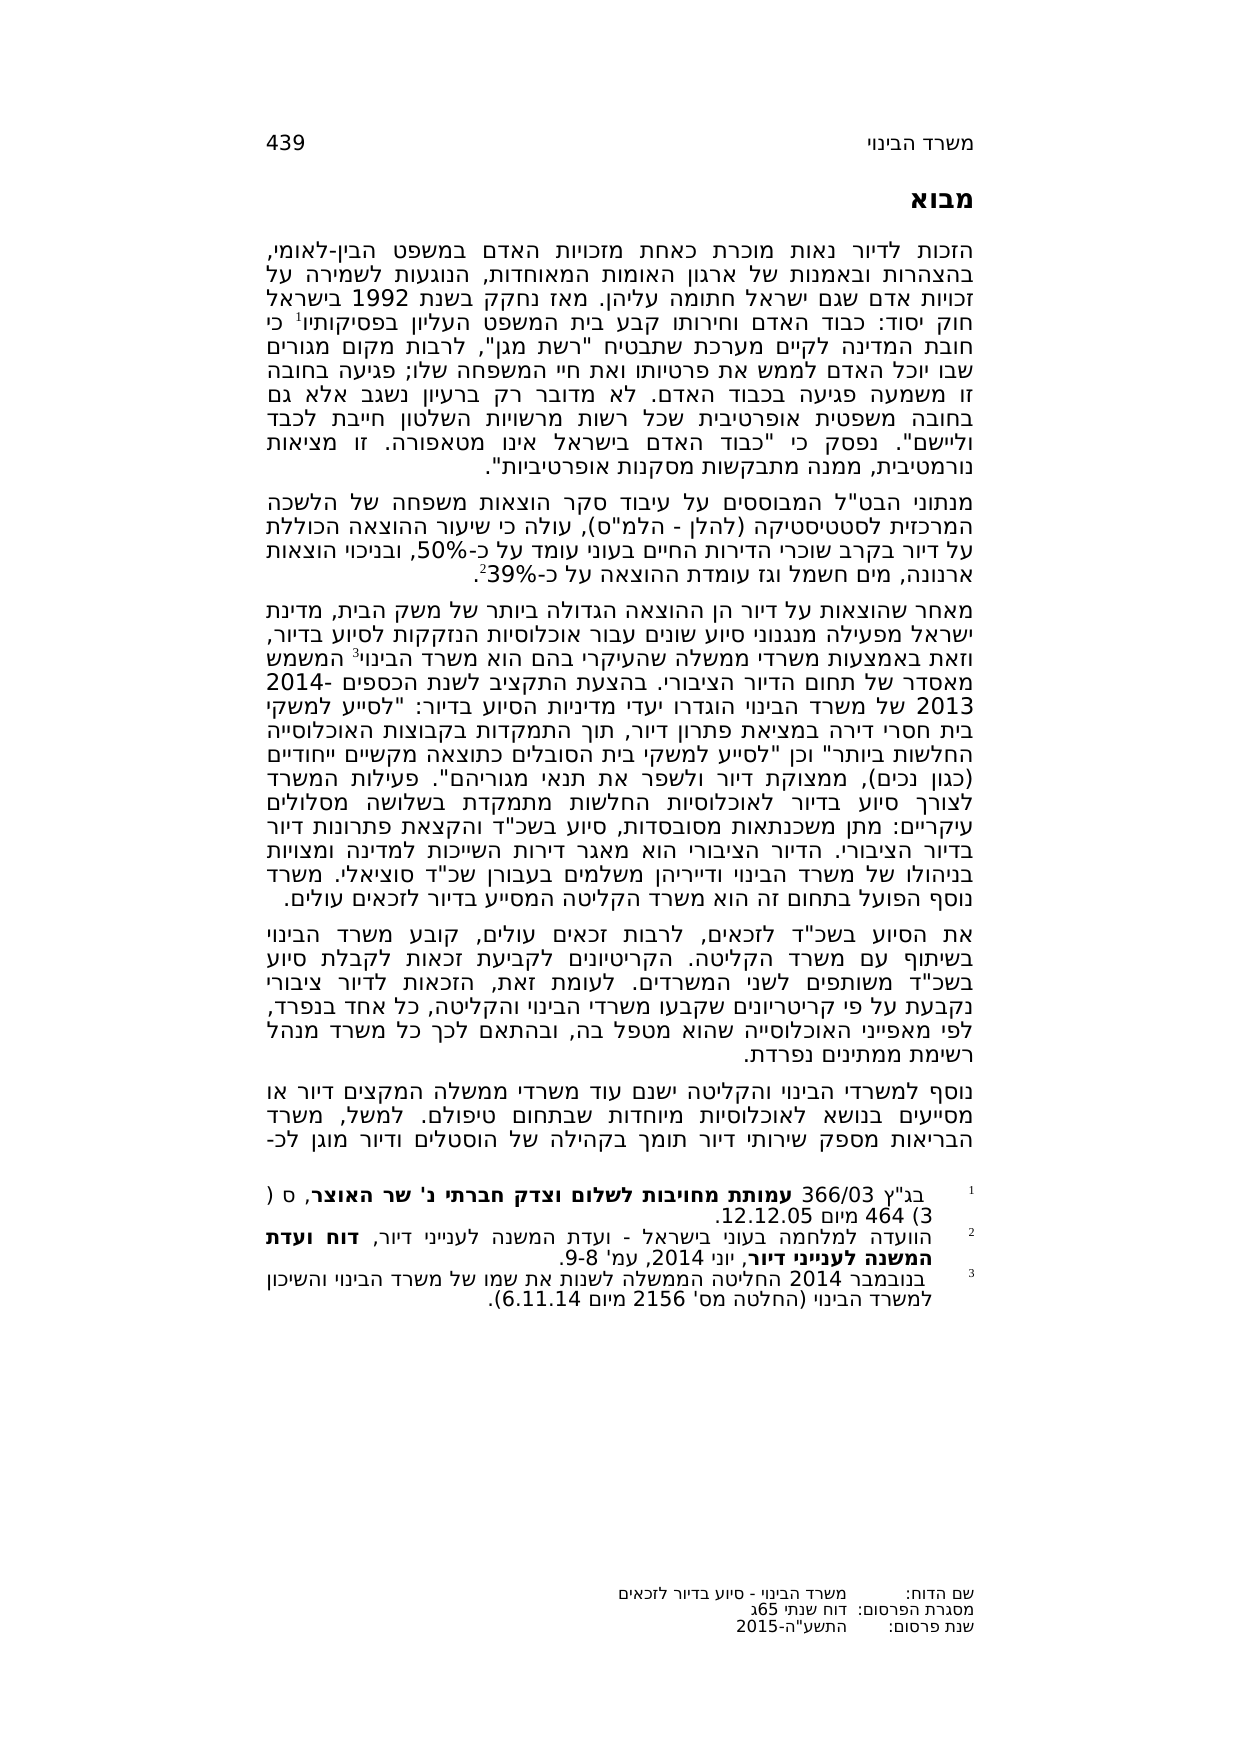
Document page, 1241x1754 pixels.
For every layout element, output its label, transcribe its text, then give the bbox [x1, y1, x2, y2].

text נוסף למשרדי הבינוי והקליטה ישנם עוד משרדי ממשלה המקצים דיור או מסייעים בנושא לאוכלוסיות מיוחדות שבתחום טיפולם. למשל, משרד הבריאות מספק שירותי דיור תומך בקהילה של הוסטלים ודיור מוגן לכ-10,000 נפגעי נפש. משרד הרווחה מספק מסגרות דיור תומך לכ-10,000 אנשים עם מוגבלות שכלית התפתחותית. יש לציין כי תחומים אלה לא נבדקו בדוח זה. [266, 1080, 974, 1152]
text הזכות לדיור נאות מוכרת כאחת מזכויות האדם במשפט הבין-לאומי, בהצהרות ובאמנות של ארגון האומות המאוחדות, הנוגעות לשמירה על זכויות אדם שגם ישראל חתומה עליהן. מאז נחקק בשנת 1992 בישראל חוק יסוד: כבוד האדם וחירותו קבע בית המשפט העליון בפסיקותיו כי חובת המדינה לקיים מערכת שתבטיח "רשת מגן", לרבות מקום מגורים שבו יוכל האדם לממש את פרטיותו ואת חיי המשפחה שלו; פגיעה בחובה זו משמעה פגיעה בכבוד האדם. לא מדובר רק ברעיון נשגב אלא גם בחובה משפטית אופרטיבית שכל רשות מרשויות השלטון חייבת לכבד וליישם". נפסק כי "כבוד האדם בישראל אינו מטאפורה. זו מציאות נורמטיבית, ממנה מתבקשות מסקנות אופרטיביות". [266, 239, 974, 479]
text מנתוני הבט"ל המבוססים על עיבוד סקר הוצאות משפחה של הלשכה המרכזית לסטטיסטיקה (להלן - הלמ"ס), עולה כי שיעור ההוצאה הכוללת על דיור בקרב שוכרי הדירות החיים בעוני עומד על כ-50%, ובניכוי הוצאות ארנונה, מים חשמל וגז עומדת ההוצאה על כ-39%. [266, 491, 974, 587]
text מאחר שהוצאות על דיור הן ההוצאה הגדולה ביותר של משק הבית, מדינת ישראל מפעילה מנגנוני סיוע שונים עבור אוכלוסיות הנזקקות לסיוע בדיור, וזאת באמצעות משרדי ממשלה שהעיקרי בהם הוא משרד הבינוי המשמש מאסדר של תחום הדיור הציבורי. בהצעת התקציב לשנת הכספים 2014-2013 של משרד הבינוי הוגדרו יעדי מדיניות הסיוע בדיור: "לסייע למשקי בית חסרי דירה במציאת פתרון דיור, תוך התמקדות בקבוצות האוכלוסייה החלשות ביותר" וכן "לסייע למשקי בית הסובלים כתוצאה מקשיים ייחודיים (כגון נכים), ממצוקת דיור ולשפר את תנאי מגוריהם". פעילות המשרד לצורך סיוע בדיור לאוכלוסיות החלשות מתמקדת בשלושה מסלולים עיקריים: מתן משכנתאות מסובסדות, סיוע בשכ"ד והקצאת פתרונות דיור בדיור הציבורי. הדיור הציבורי הוא מאגר דירות השייכות למדינה ומצויות בניהולו של משרד הבינוי ודייריהן משלמים בעבורן שכ"ד סוציאלי. משרד נוסף הפועל בתחום זה הוא משרד הקליטה המסייע בדיור לזכאים עולים. [266, 600, 974, 911]
text את הסיוע בשכ"ד לזכאים, לרבות זכאים עולים, קובע משרד הבינוי בשיתוף עם משרד הקליטה. הקריטיונים לקביעת זכאות לקבלת סיוע בשכ"ד משותפים לשני המשרדים. לעומת זאת, הזכאות לדיור ציבורי נקבעת על פי קריטריונים שקבעו משרדי הבינוי והקליטה, כל אחד בנפרד, לפי מאפייני האוכלוסייה שהוא מטפל בה, ובהתאם לכך כל משרד מנהל רשימת ממתינים נפרדת. [266, 924, 974, 1067]
text מבוא [266, 183, 974, 214]
